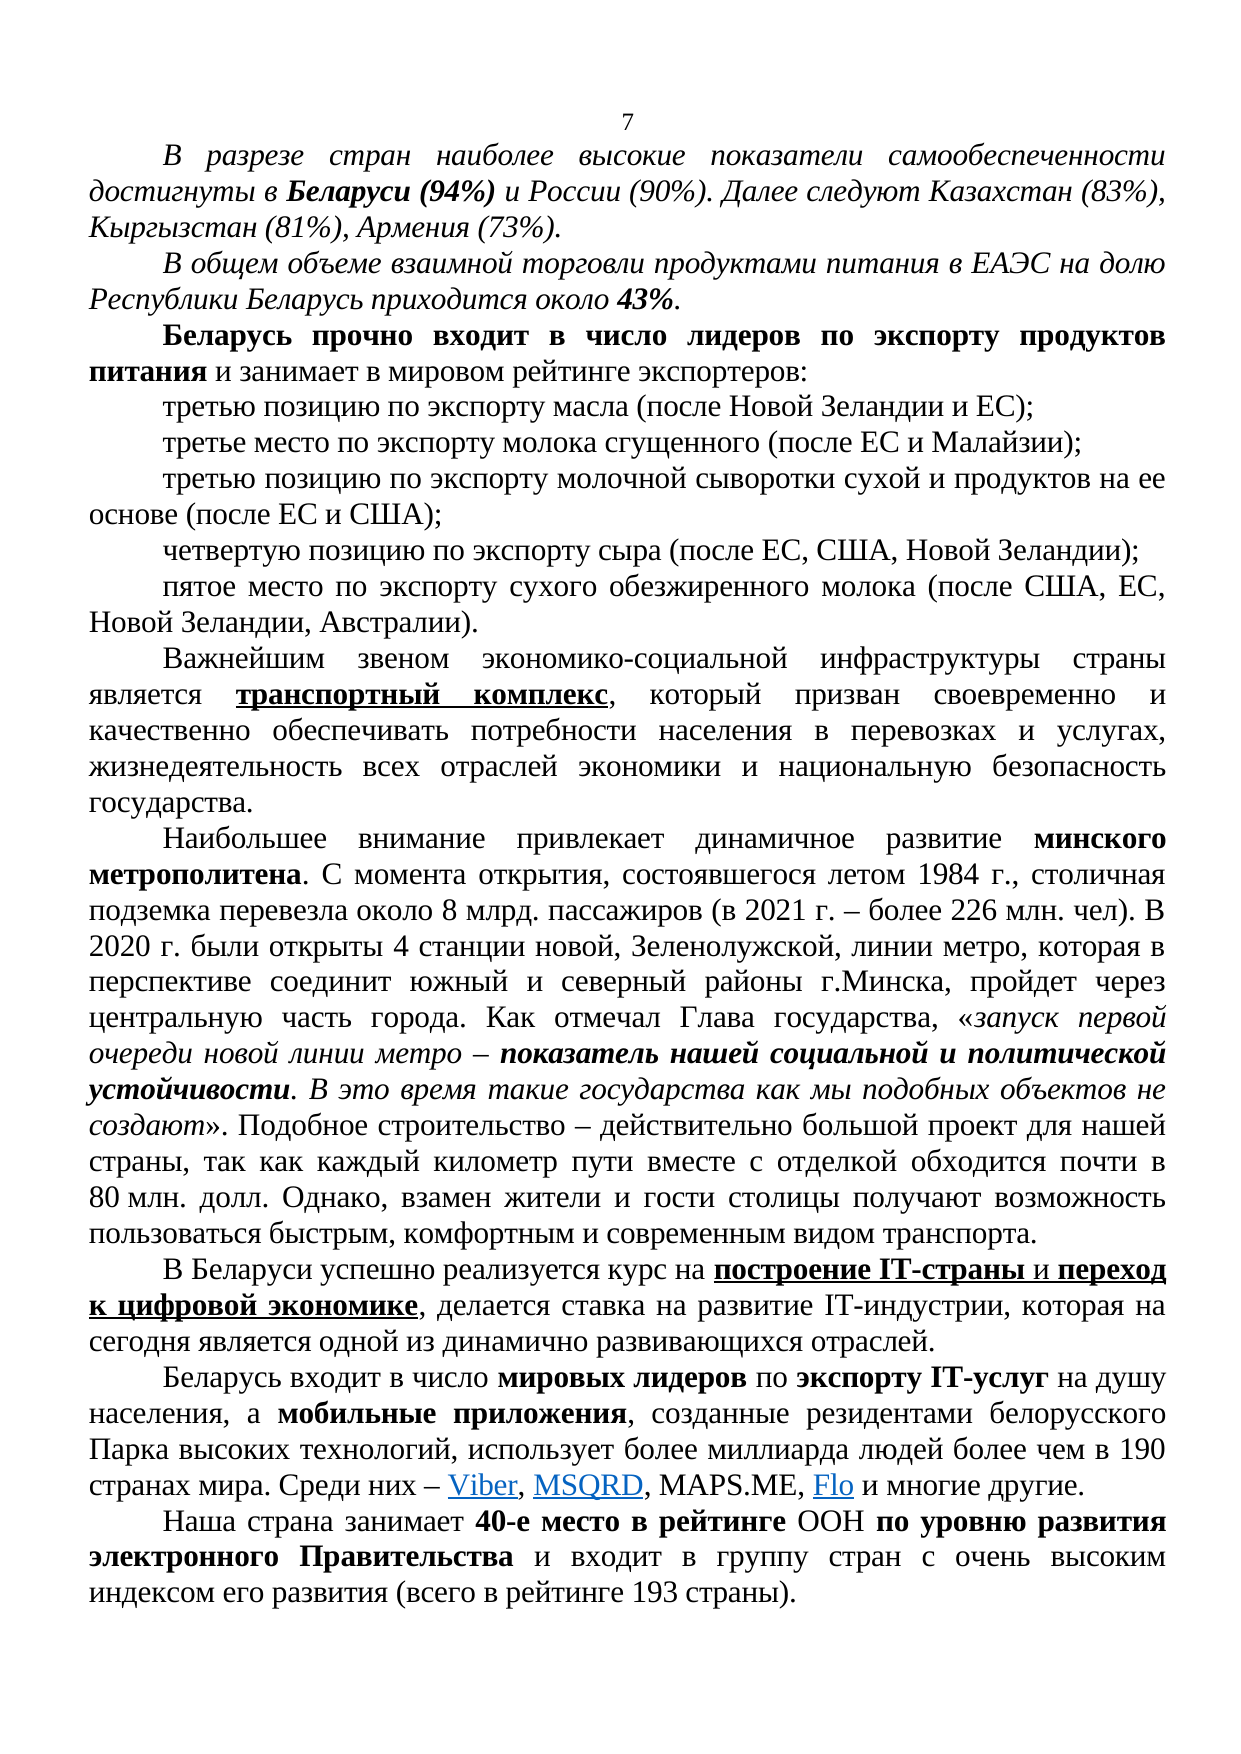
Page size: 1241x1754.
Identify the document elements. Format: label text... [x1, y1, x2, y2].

text третью позицию по экспорту молочной сыворотки сухой и продуктов на ее основе (после ЕС и США); [89, 459, 1167, 531]
text четвертую позицию по экспорту сыра (после ЕС, США, Новой Зеландии); [89, 531, 1167, 567]
text В разрезе стран наиболее высокие показатели самообеспеченности достигнуты в Беларуси (94%) и России (90%). Далее следуют Казахстан (83%), Кыргызстан (81%), Армения (73%). [89, 136, 1167, 244]
text Беларусь входит в число мировых лидеров по экспорту IT-услуг на душу населения, а мобильные приложения, созданные резидентами белорусского Парка высоких технологий, использует более миллиарда людей более чем в 190 странах мира. Среди них – Viber, MSQRD, MAPS.ME, Flo и многие другие. [89, 1358, 1167, 1502]
text пятое место по экспорту сухого обезжиренного молока (после США, ЕС, Новой Зеландии, Австралии). [89, 567, 1167, 639]
text Беларусь прочно входит в число лидеров по экспорту продуктов питания и занимает в мировом рейтинге экспортеров: [89, 316, 1167, 388]
text Наша страна занимает 40-е место в рейтинге ООН по уровню развития электронного Правительства и входит в группу стран с очень высоким индексом его развития (всего в рейтинге 193 страны). [89, 1502, 1167, 1609]
text третью позицию по экспорту масла (после Новой Зеландии и ЕС); [89, 388, 1167, 424]
text В общем объеме взаимной торговли продуктами питания в ЕАЭС на долю Республики Беларусь приходится около 43%. [89, 244, 1167, 316]
text Наибольшее внимание привлекает динамичное развитие минского метрополитена. С момента открытия, состоявшегося летом 1984 г., столичная подземка перевезла около 8 млрд. пассажиров (в 2021 г. – более 226 млн. чел). В 2020 г. были открыты 4 станции новой, Зеленолужской, линии метро, которая в перспективе соединит южный и северный районы г.Минска, пройдет через центральную часть города. Как отмечал Глава государства, «запуск первой очереди новой линии метро – показатель нашей социальной и политической устойчивости. В это время такие государства как мы подобных объектов не создают». Подобное строительство – действительно большой проект для нашей страны, так как каждый километр пути вместе с отделкой обходится почти в 80 млн. долл. Однако, взамен жители и гости столицы получают возможность пользоваться быстрым, комфортным и современным видом транспорта. [89, 819, 1167, 1250]
text Важнейшим звеном экономико-социальной инфраструктуры страны является транспортный комплекс, который призван своевременно и качественно обеспечивать потребности населения в перевозках и услугах, жизнедеятельность всех отраслей экономики и национальную безопасность государства. [89, 639, 1167, 819]
text В Беларуси успешно реализуется курс на построение IT-страны и переход к цифровой экономике, делается ставка на развитие IT-индустрии, которая на сегодня является одной из динамично развивающихся отраслей. [89, 1250, 1167, 1358]
text третье место по экспорту молока сгущенного (после ЕС и Малайзии); [89, 424, 1167, 459]
